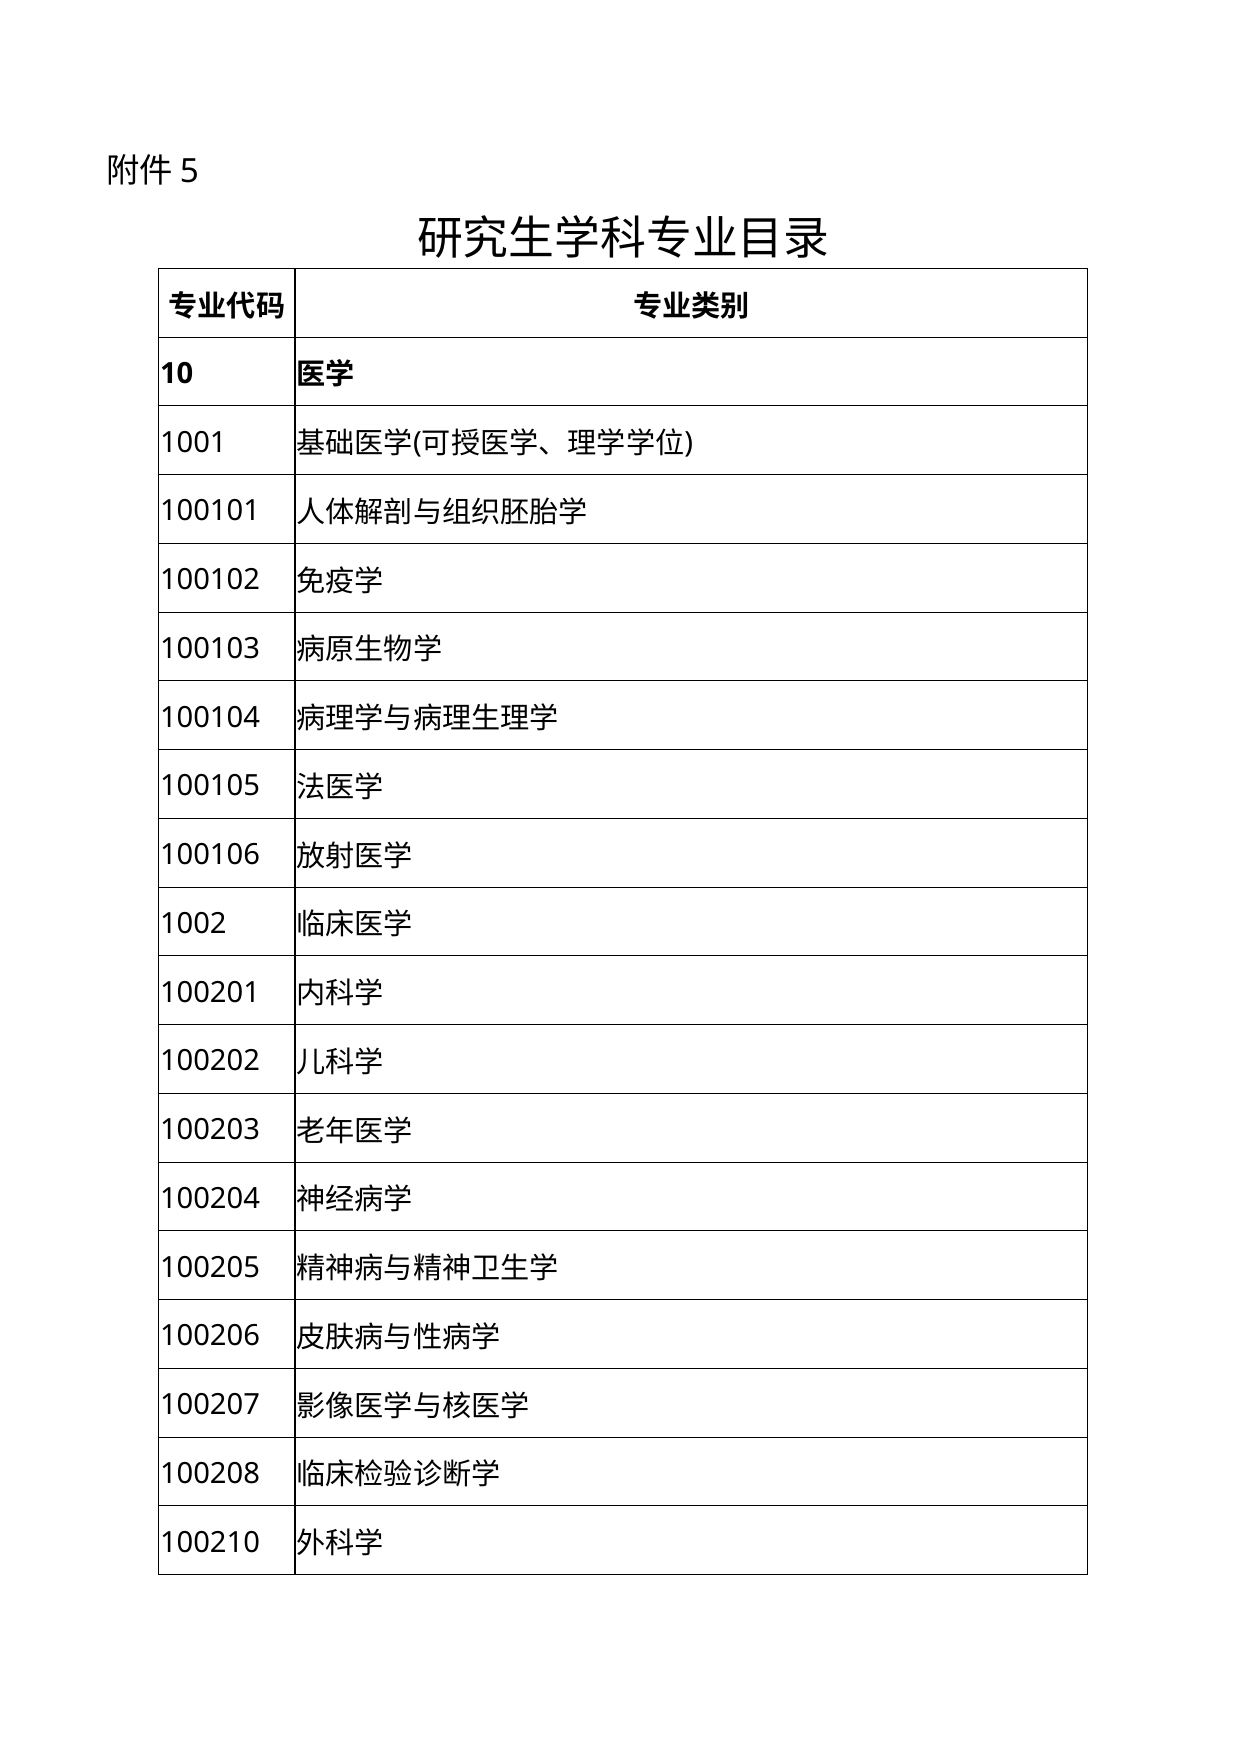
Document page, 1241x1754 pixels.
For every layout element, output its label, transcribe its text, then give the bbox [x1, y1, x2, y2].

table_cell 临床医学 [296, 888, 1087, 955]
table_cell 100206 [159, 1300, 294, 1368]
table_cell 放射医学 [296, 819, 1087, 887]
table_cell 100208 [159, 1438, 294, 1505]
table_cell 100101 [159, 475, 294, 543]
table_cell 内科学 [296, 956, 1087, 1024]
table_cell 100106 [159, 819, 294, 887]
table_cell 基础医学(可授医学、理学学位) [296, 406, 1087, 474]
table_cell 100210 [159, 1506, 294, 1574]
table_cell 100102 [159, 544, 294, 612]
table_cell 医学 [296, 338, 1087, 405]
table_cell 影像医学与核医学 [296, 1369, 1087, 1437]
table_cell 100103 [159, 613, 294, 680]
table_cell 儿科学 [296, 1025, 1087, 1093]
table_cell 皮肤病与性病学 [296, 1300, 1087, 1368]
table_cell 100201 [159, 956, 294, 1024]
table_cell 100202 [159, 1025, 294, 1093]
table_cell 法医学 [296, 750, 1087, 818]
table_cell 人体解剖与组织胚胎学 [296, 475, 1087, 543]
table_cell 外科学 [296, 1506, 1087, 1574]
table_cell 病原生物学 [296, 613, 1087, 680]
table_cell 1001 [159, 406, 294, 474]
text 附件5 [106, 135, 1140, 201]
table_cell 100104 [159, 681, 294, 749]
table_cell 免疫学 [296, 544, 1087, 612]
table_cell 老年医学 [296, 1094, 1087, 1162]
text 研究生学科专业目录 [106, 201, 1140, 268]
table_cell 100204 [159, 1163, 294, 1230]
table_cell 神经病学 [296, 1163, 1087, 1230]
table_cell 1002 [159, 888, 294, 955]
table_cell 临床检验诊断学 [296, 1438, 1087, 1505]
table_cell 100203 [159, 1094, 294, 1162]
table_cell 100105 [159, 750, 294, 818]
table_header 专业类别 [296, 269, 1087, 337]
table_cell 精神病与精神卫生学 [296, 1231, 1087, 1299]
table_cell 10 [159, 338, 294, 405]
table_header 专业代码 [159, 269, 294, 337]
table_cell 100207 [159, 1369, 294, 1437]
table_cell 100205 [159, 1231, 294, 1299]
table_cell 病理学与病理生理学 [296, 681, 1087, 749]
